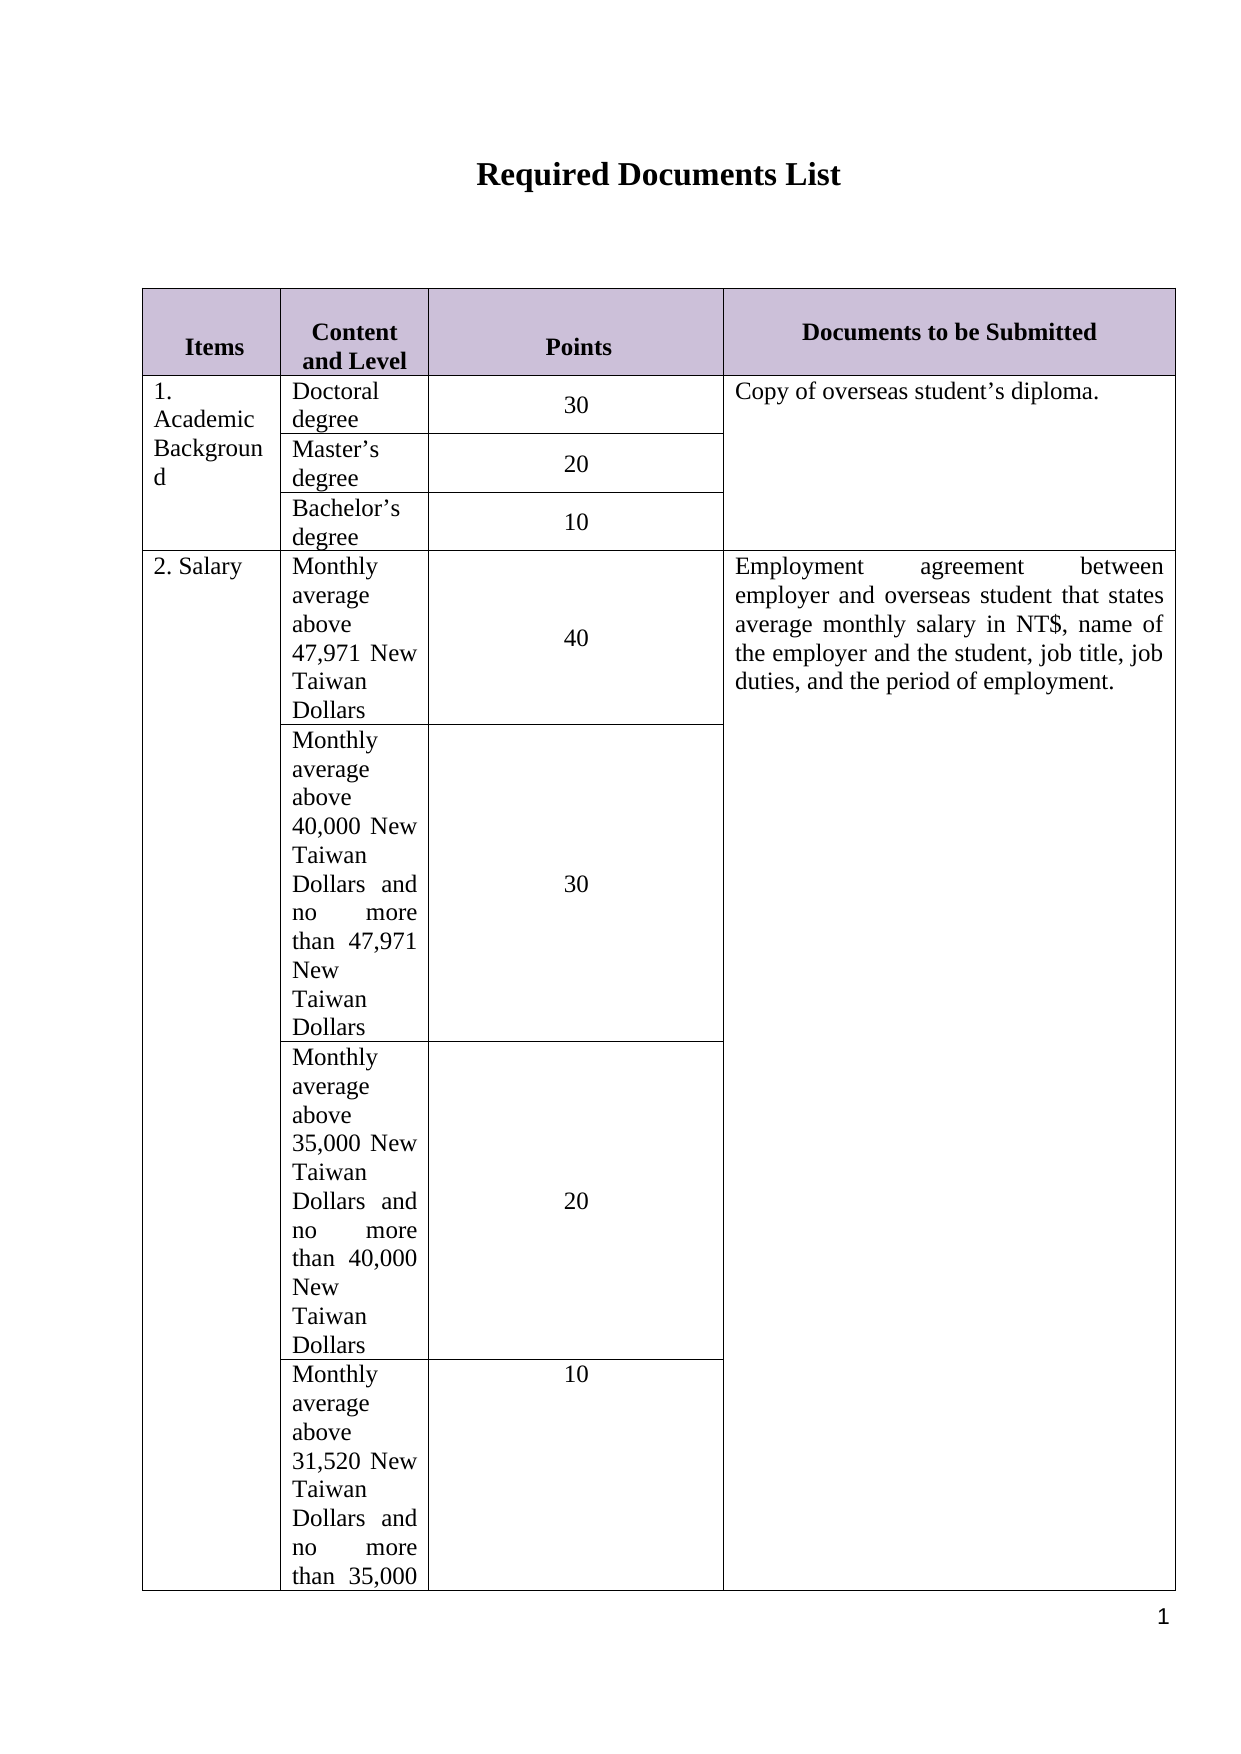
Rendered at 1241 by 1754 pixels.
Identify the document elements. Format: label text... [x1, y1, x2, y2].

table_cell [281, 1360, 428, 1589]
table_cell Monthly average above 35,000 New Taiwan Dollars and no more than 40,000 New Taiwan Dollars [281, 1042, 428, 1358]
table_cell Employment agreement between employer and overseas student that states average monthly salary in NT$, name of the employer and the student, job title, job duties, and the period of employment. [724, 551, 1175, 1589]
table_cell 10 [429, 1360, 723, 1589]
table_cell 30 [429, 376, 723, 433]
text Required Documents List [148, 154, 1169, 192]
table_cell 2. Salary [143, 551, 280, 1589]
table_header Points [429, 289, 723, 375]
table_header Content and Level [281, 289, 428, 375]
table_cell 30 [429, 725, 723, 1041]
table_cell Monthly average above 47,971 New Taiwan Dollars [281, 551, 428, 724]
table_cell 1. Academic Background [143, 376, 280, 550]
table_cell Master’s degree [281, 434, 428, 492]
table_header Items [143, 289, 280, 375]
table_cell Monthly average above 40,000 New Taiwan Dollars and no more than 47,971 New Taiwan Dollars [281, 725, 428, 1041]
table_cell 20 [429, 434, 723, 492]
table_cell Doctoral degree [281, 376, 428, 433]
table_cell 40 [429, 551, 723, 724]
table_header Documents to be Submitted [724, 289, 1175, 375]
table_cell Bachelor’s degree [281, 493, 428, 550]
table_cell 20 [429, 1042, 723, 1358]
table_cell Copy of overseas student’s diploma. [724, 376, 1175, 550]
table_cell 10 [429, 493, 723, 550]
